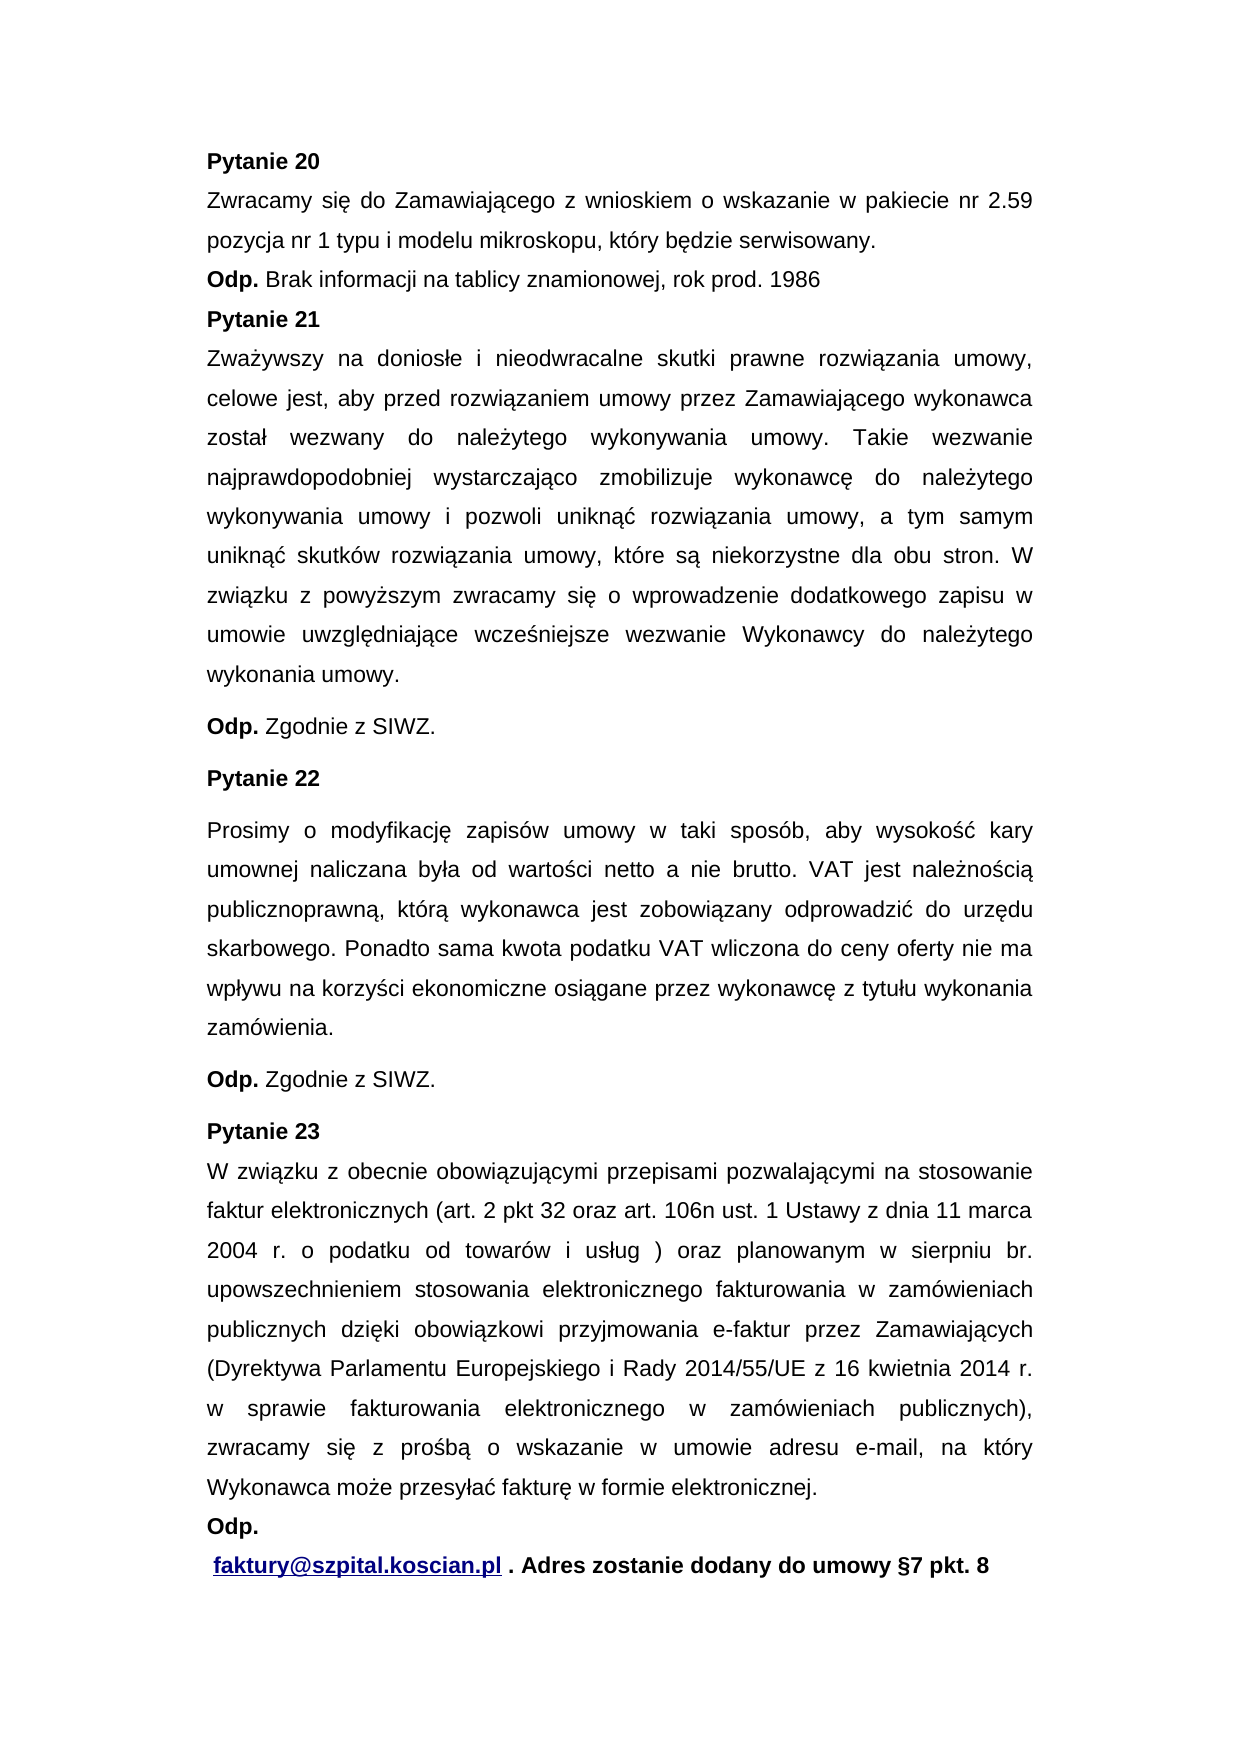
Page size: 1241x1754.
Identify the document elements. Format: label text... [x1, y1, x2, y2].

text Pytanie 20 [207, 148, 1033, 174]
text W związku z obecnie obowiązującymi przepisami pozwalającymi na stosowanie faktur elektronicznych (art. 2 pkt 32 oraz art. 106n ust. 1 Ustawy z dnia 11 marca 2004 r. o podatku od towarów i usług ) oraz planowanym w sierpniu br. upowszechnieniem stosowania elektronicznego fakturowania w zamówieniach publicznych dzięki obowiązkowi przyjmowania e-faktur przez Zamawiających (Dyrektywa Parlamentu Europejskiego i Rady 2014/55/UE z 16 kwietnia 2014 r. w sprawie fakturowania elektronicznego w zamówieniach publicznych), zwracamy się z prośbą o wskazanie w umowie adresu e-mail, na który Wykonawca może przesyłać fakturę w formie elektronicznej. [207, 1158, 1033, 1500]
text Odp. Brak informacji na tablicy znamionowej, rok prod. 1986 [207, 266, 1033, 292]
text Odp. Zgodnie z SIWZ. [207, 713, 1033, 739]
text Zwracamy się do Zamawiającego z wnioskiem o wskazanie w pakiecie nr 2.59 pozycja nr 1 typu i modelu mikroskopu, który będzie serwisowany. [207, 187, 1033, 253]
text Odp. Zgodnie z SIWZ. [207, 1066, 1033, 1092]
text Odp. [207, 1513, 1033, 1539]
text faktury@szpital.koscian.pl . Adres zostanie dodany do umowy §7 pkt. 8 [207, 1552, 1033, 1579]
text Pytanie 23 [207, 1118, 1033, 1144]
text Pytanie 21 [207, 306, 1033, 332]
text Zważywszy na doniosłe i nieodwracalne skutki prawne rozwiązania umowy, celowe jest, aby przed rozwiązaniem umowy przez Zamawiającego wykonawca został wezwany do należytego wykonywania umowy. Takie wezwanie najprawdopodobniej wystarczająco zmobilizuje wykonawcę do należytego wykonywania umowy i pozwoli uniknąć rozwiązania umowy, a tym samym uniknąć skutków rozwiązania umowy, które są niekorzystne dla obu stron. W związku z powyższym zwracamy się o wprowadzenie dodatkowego zapisu w umowie uwzględniające wcześniejsze wezwanie Wykonawcy do należytego wykonania umowy. [207, 345, 1033, 687]
text Pytanie 22 [207, 765, 1033, 791]
text Prosimy o modyfikację zapisów umowy w taki sposób, aby wysokość kary umownej naliczana była od wartości netto a nie brutto. VAT jest należnością publicznoprawną, którą wykonawca jest zobowiązany odprowadzić do urzędu skarbowego. Ponadto sama kwota podatku VAT wliczona do ceny oferty nie ma wpływu na korzyści ekonomiczne osiągane przez wykonawcę z tytułu wykonania zamówienia. [207, 817, 1033, 1041]
